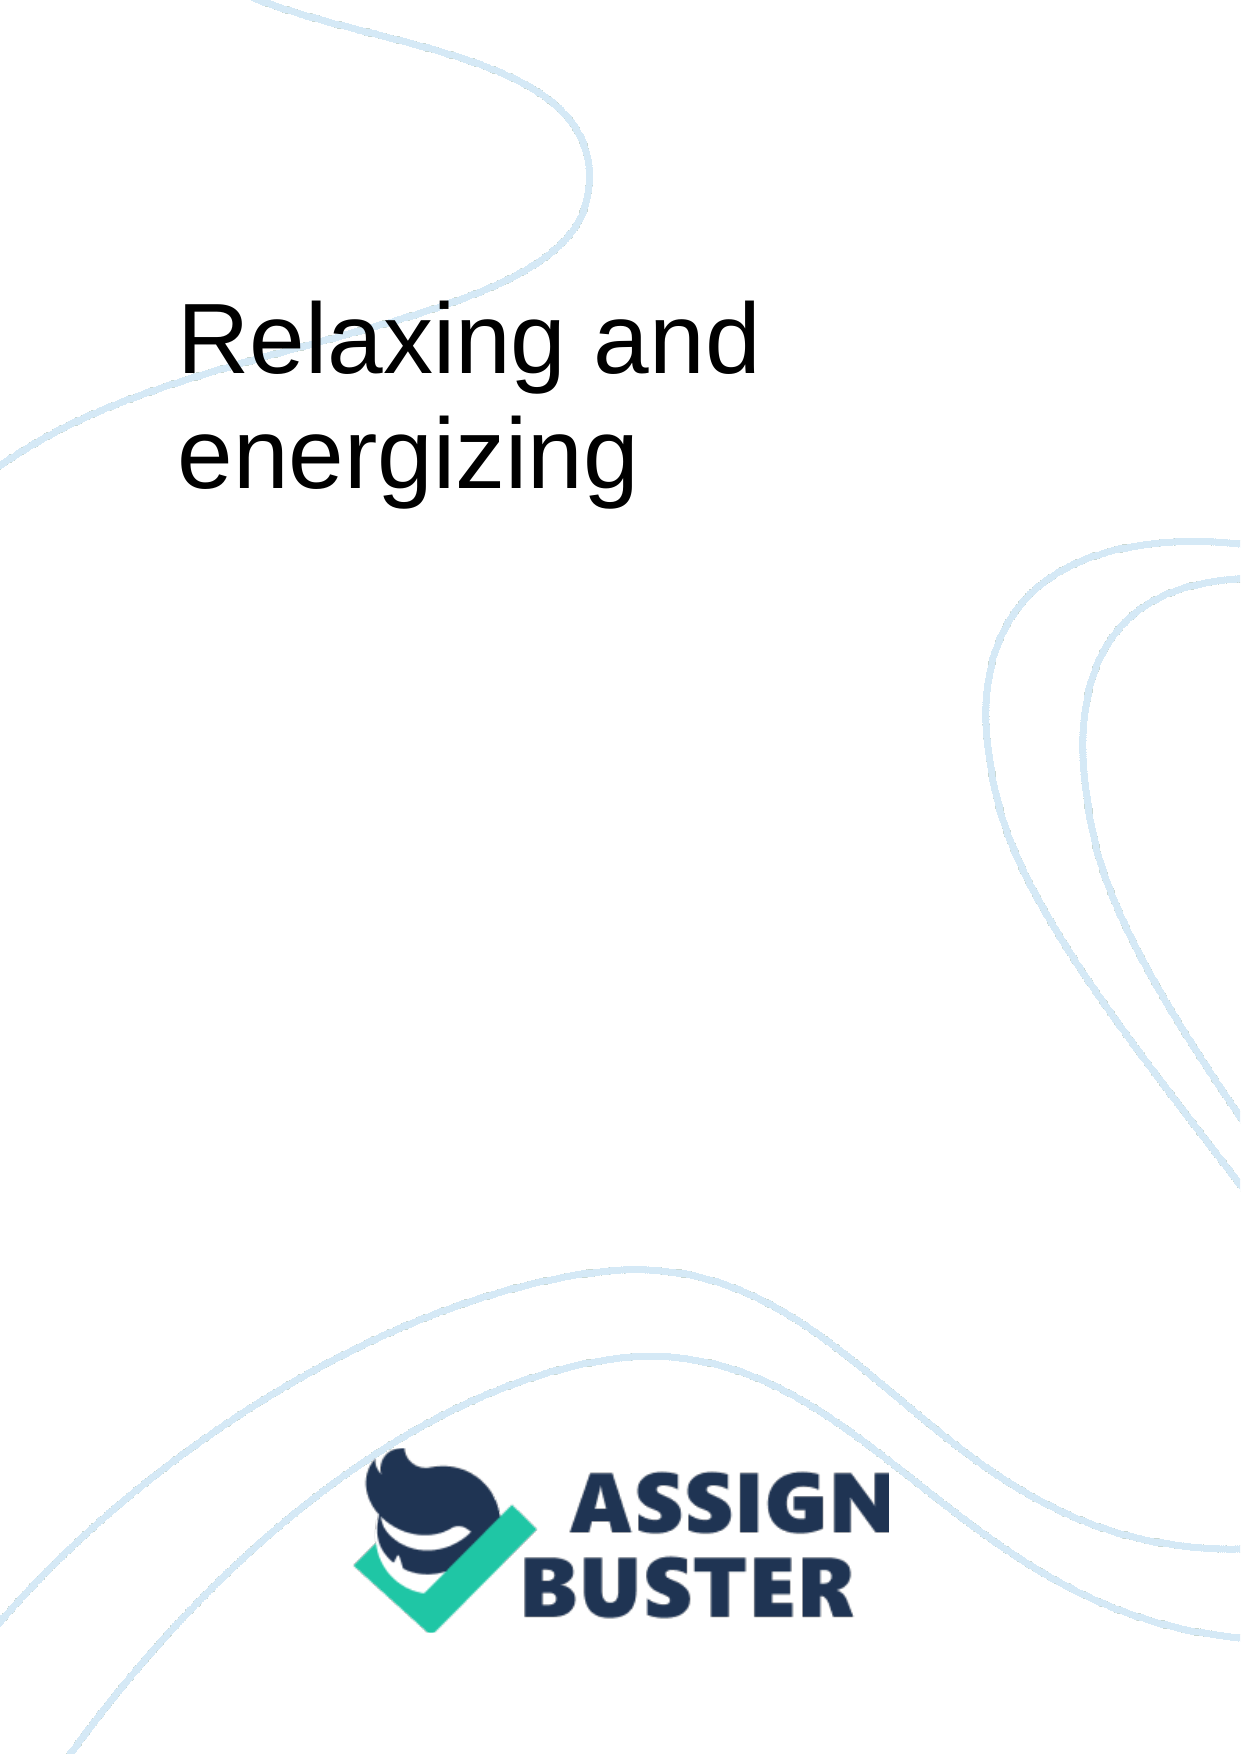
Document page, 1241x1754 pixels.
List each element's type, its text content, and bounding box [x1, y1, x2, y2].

picture [0, 0, 1241, 1754]
subtitle Relaxing and energizing [177, 279, 1152, 509]
